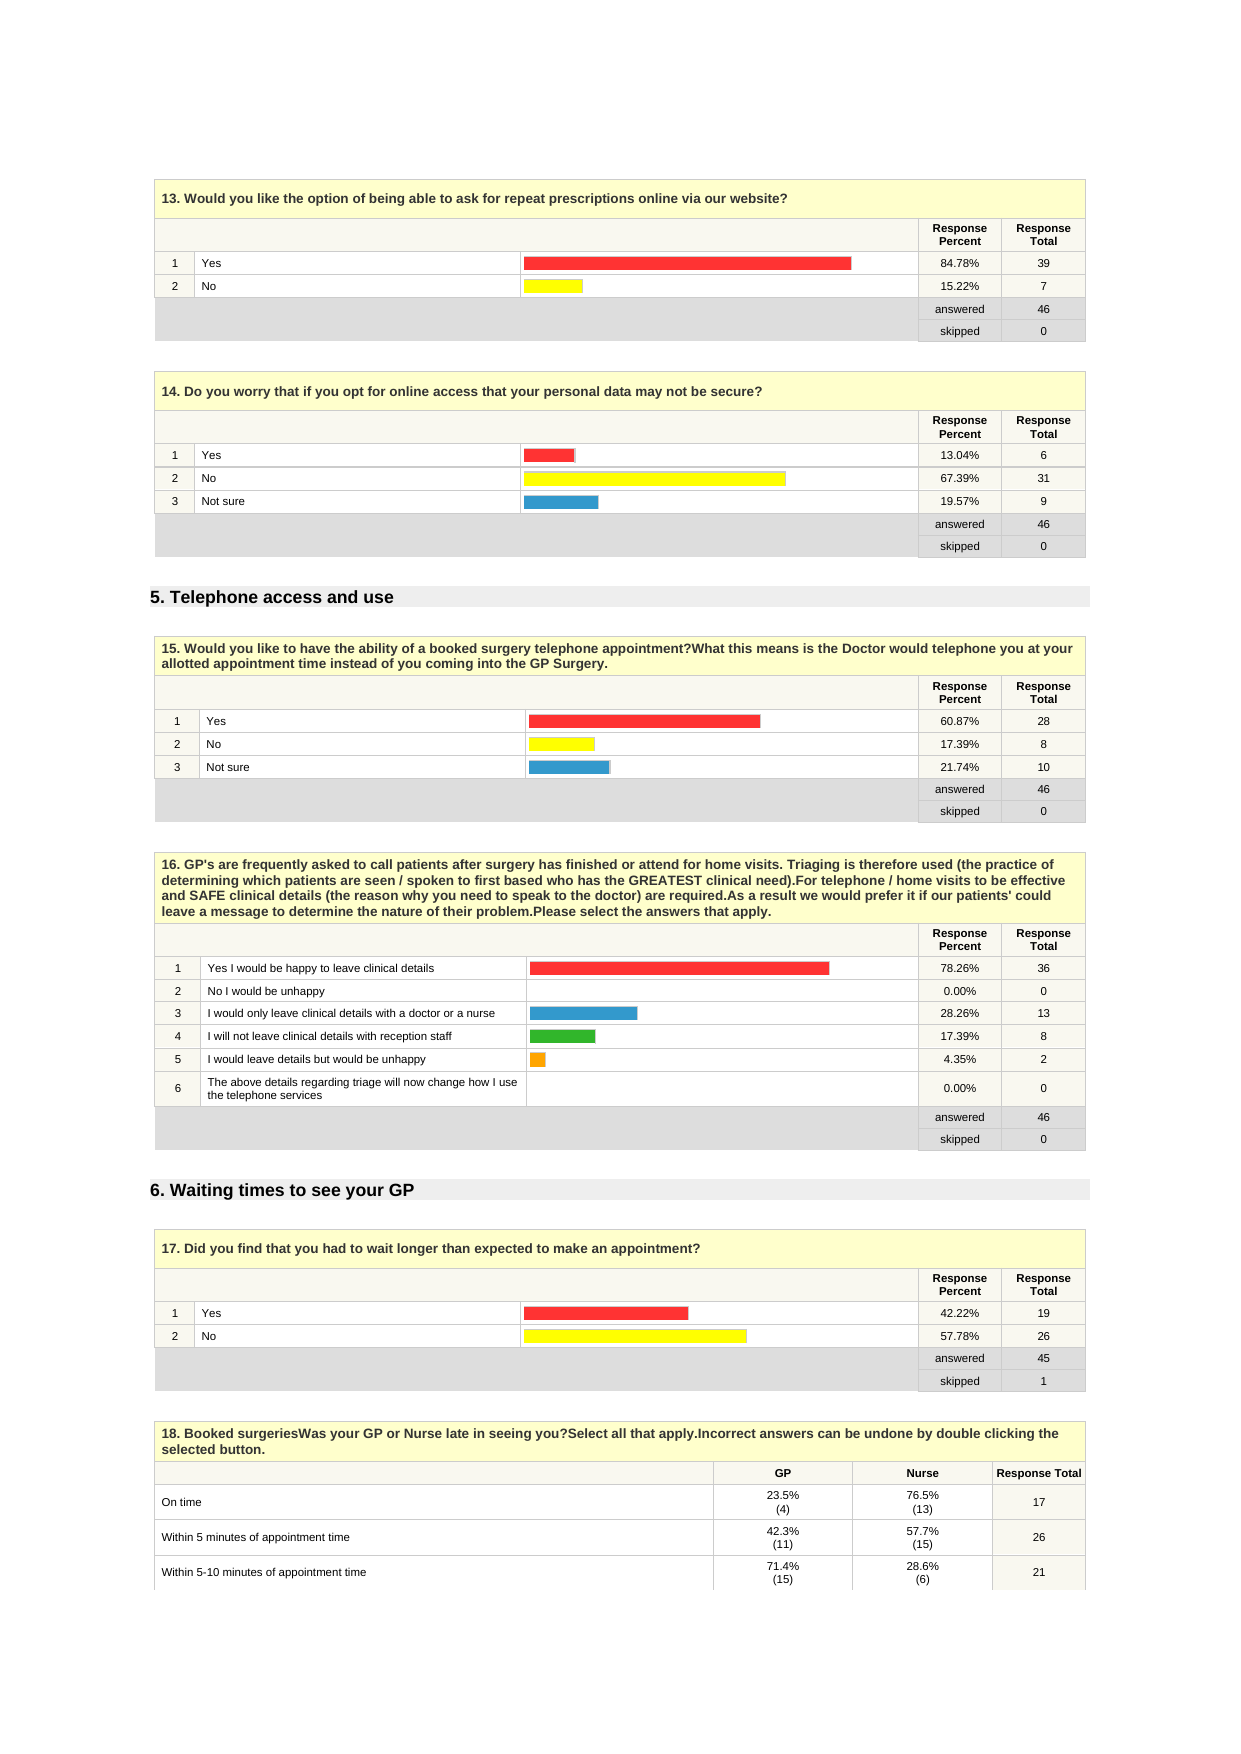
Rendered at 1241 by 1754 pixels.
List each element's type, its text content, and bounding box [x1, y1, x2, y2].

table_cell 1 [155, 252, 194, 274]
table_cell 0 [1002, 320, 1085, 341]
table_cell Response Percent [919, 924, 1001, 956]
table_cell [155, 1269, 918, 1301]
table_cell Response Percent [919, 411, 1001, 443]
table_cell 1 [155, 1302, 194, 1324]
table_cell [527, 980, 918, 1001]
table_cell 19.57% [919, 491, 1001, 513]
table_cell 42.3% (11) [714, 1520, 852, 1554]
table_cell 5 [155, 1049, 200, 1071]
table_cell 45 [1002, 1348, 1085, 1369]
table_cell 19 [1002, 1302, 1085, 1324]
table_cell Within 5 minutes of appointment time [155, 1520, 713, 1554]
table_cell skipped [919, 1129, 1001, 1150]
table_cell 46 [1002, 514, 1085, 535]
table_cell [521, 444, 918, 466]
table_cell Response Percent [919, 1269, 1001, 1301]
table_cell 1 [1002, 1370, 1085, 1391]
table_cell 2 [155, 275, 194, 297]
table_cell No [195, 1325, 520, 1347]
table_cell 0 [1002, 801, 1085, 822]
table_cell 71.4% (15) [714, 1556, 852, 1590]
table_cell 15.22% [919, 275, 1001, 297]
table_cell Yes [195, 252, 520, 274]
table_cell answered [919, 298, 1001, 319]
table_header 16. GP's are frequently asked to call patients after surgery has finished or attend for home visits. Triaging is therefore used (the practice of determining which patients are seen / spoken to first based who has the GREATEST clinical need).For telephone / home visits to be effective and SAFE clinical details (the reason why you need to speak to the doctor) are required.As a result we would prefer it if our patients' could leave a message to determine the nature of their problem.Please select the answers that apply. [155, 853, 1085, 923]
table_cell [526, 710, 918, 732]
table_cell Yes [200, 710, 525, 732]
table_cell 2 [155, 468, 194, 489]
table_cell [526, 756, 918, 778]
table_cell 4.35% [919, 1049, 1001, 1071]
table_cell 3 [155, 491, 194, 513]
table_cell 46 [1002, 779, 1085, 800]
table_cell 2 [155, 1325, 194, 1347]
table_cell Yes I would be happy to leave clinical details [201, 957, 526, 979]
table_cell Response Total [993, 1462, 1085, 1484]
table_cell Response Percent [919, 219, 1001, 251]
table_cell answered [919, 779, 1001, 800]
table_cell 8 [1002, 1025, 1085, 1047]
table_cell [521, 252, 918, 274]
table_cell 46 [1002, 298, 1085, 319]
table_cell answered [919, 514, 1001, 535]
table_cell [155, 298, 918, 341]
table_cell [527, 1025, 918, 1047]
table_cell [521, 1325, 918, 1347]
table_cell Response Total [1002, 219, 1085, 251]
table_cell 67.39% [919, 468, 1001, 489]
table_header 17. Did you find that you had to wait longer than expected to make an appointment? [155, 1230, 1085, 1268]
table_cell 26 [993, 1520, 1085, 1554]
table_cell 0 [1002, 1072, 1085, 1106]
table_cell 13.04% [919, 444, 1001, 466]
table_cell [527, 1002, 918, 1024]
table_cell No [195, 275, 520, 297]
table_cell 36 [1002, 957, 1085, 979]
table_cell 9 [1002, 491, 1085, 513]
table_cell 46 [1002, 1107, 1085, 1128]
table_cell 6 [1002, 444, 1085, 466]
table_cell [526, 733, 918, 755]
table_cell 28.26% [919, 1002, 1001, 1024]
table_cell [521, 275, 918, 297]
table_header 15. Would you like to have the ability of a booked surgery telephone appointment?What this means is the Doctor would telephone you at your allotted appointment time instead of you coming into the GP Surgery. [155, 637, 1085, 675]
table_cell No I would be unhappy [201, 980, 526, 1001]
table_cell 42.22% [919, 1302, 1001, 1324]
table_cell Nurse [853, 1462, 992, 1484]
table_cell 76.5% (13) [853, 1485, 992, 1519]
table_cell 21.74% [919, 756, 1001, 778]
table_cell 17.39% [919, 1025, 1001, 1047]
table_cell [155, 924, 918, 956]
table_cell 2 [155, 733, 199, 755]
table_cell 84.78% [919, 252, 1001, 274]
table_cell 0.00% [919, 1072, 1001, 1106]
table_cell [521, 491, 918, 513]
table_cell [155, 514, 918, 557]
table_cell [155, 779, 918, 822]
table_cell The above details regarding triage will now change how I use the telephone services [201, 1072, 526, 1106]
table_cell Response Total [1002, 411, 1085, 443]
table_cell skipped [919, 801, 1001, 822]
table_cell No [195, 468, 520, 489]
table_cell 23.5% (4) [714, 1485, 852, 1519]
table_cell 13 [1002, 1002, 1085, 1024]
table_cell 10 [1002, 756, 1085, 778]
table_cell 39 [1002, 252, 1085, 274]
table_cell 2 [1002, 1049, 1085, 1071]
table_cell 1 [155, 444, 194, 466]
table_cell [155, 219, 918, 251]
table_cell Within 5-10 minutes of appointment time [155, 1556, 713, 1590]
table_cell Not sure [195, 491, 520, 513]
table_cell [155, 676, 918, 709]
table_cell 28 [1002, 710, 1085, 732]
table_cell 28.6% (6) [853, 1556, 992, 1590]
table_cell 1 [155, 957, 200, 979]
table_cell [521, 1302, 918, 1324]
table_cell 2 [155, 980, 200, 1001]
table_cell 26 [1002, 1325, 1085, 1347]
table_cell 1 [155, 710, 199, 732]
table_cell 57.78% [919, 1325, 1001, 1347]
table_cell [521, 468, 918, 489]
table_cell answered [919, 1107, 1001, 1128]
table_cell [155, 1107, 918, 1150]
table_cell 31 [1002, 468, 1085, 489]
table_header 14. Do you worry that if you opt for online access that your personal data may not be secure? [155, 372, 1085, 410]
table_cell [527, 957, 918, 979]
table_cell Response Total [1002, 676, 1085, 709]
table_cell 17 [993, 1485, 1085, 1519]
table_cell 6 [155, 1072, 200, 1106]
table_cell 0 [1002, 1129, 1085, 1150]
table_cell 78.26% [919, 957, 1001, 979]
table_cell 8 [1002, 733, 1085, 755]
table_cell I will not leave clinical details with reception staff [201, 1025, 526, 1047]
table_cell I would only leave clinical details with a doctor or a nurse [201, 1002, 526, 1024]
table_cell answered [919, 1348, 1001, 1369]
table_cell Yes [195, 444, 520, 466]
table_cell [155, 411, 918, 443]
text 6. Waiting times to see your GP [150, 1179, 1090, 1200]
text 5. Telephone access and use [150, 586, 1090, 607]
table_cell Yes [195, 1302, 520, 1324]
table_cell Response Total [1002, 1269, 1085, 1301]
table_cell Response Total [1002, 924, 1085, 956]
table_cell No [200, 733, 525, 755]
table_cell 0 [1002, 536, 1085, 557]
table_cell skipped [919, 536, 1001, 557]
table_cell [527, 1049, 918, 1071]
table_cell skipped [919, 1370, 1001, 1391]
table_cell skipped [919, 320, 1001, 341]
table_cell 0 [1002, 980, 1085, 1001]
table_cell [155, 1348, 918, 1391]
table_cell Not sure [200, 756, 525, 778]
table_cell GP [714, 1462, 852, 1484]
table_cell Response Percent [919, 676, 1001, 709]
table_cell [155, 1462, 713, 1484]
table_cell I would leave details but would be unhappy [201, 1049, 526, 1071]
table_cell On time [155, 1485, 713, 1519]
table_header 13. Would you like the option of being able to ask for repeat prescriptions online via our website? [155, 180, 1085, 218]
table_cell 4 [155, 1025, 200, 1047]
table_cell 21 [993, 1556, 1085, 1590]
table_cell 17.39% [919, 733, 1001, 755]
table_cell 3 [155, 1002, 200, 1024]
table_cell [527, 1072, 918, 1106]
table_cell 0.00% [919, 980, 1001, 1001]
table_cell 3 [155, 756, 199, 778]
table_cell 57.7% (15) [853, 1520, 992, 1554]
table_cell 7 [1002, 275, 1085, 297]
table_cell 60.87% [919, 710, 1001, 732]
